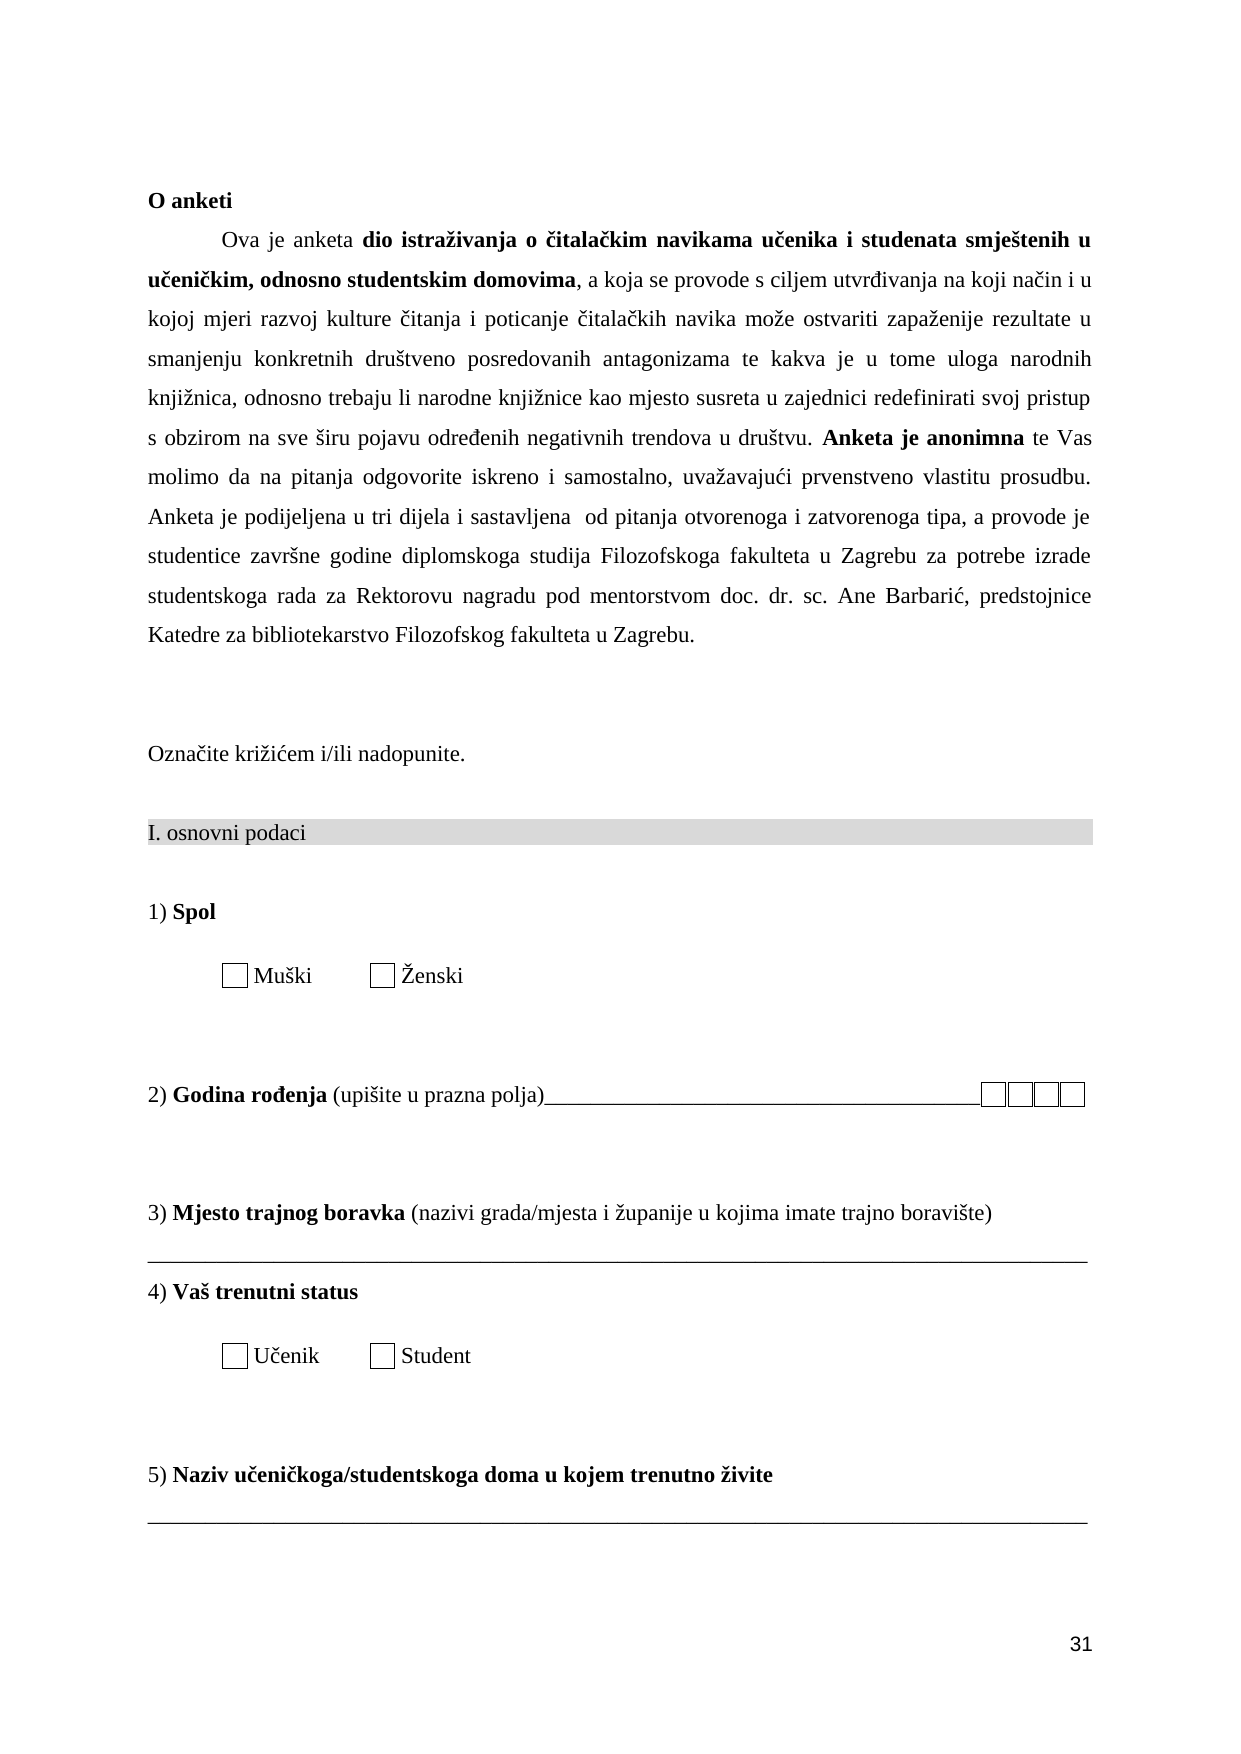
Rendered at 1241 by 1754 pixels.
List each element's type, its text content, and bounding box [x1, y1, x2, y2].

text 5) Naziv učeničkoga/studentskoga doma u kojem trenutno živite [148, 1461, 1093, 1487]
text __________________________________________________________________________________ [148, 1238, 1093, 1265]
text Označite križićem i/ili nadopunite. [148, 740, 1093, 766]
text Učenik Student [148, 1342, 1093, 1369]
text 1) Spol [148, 898, 1093, 924]
text Ova je anketa dio istraživanja o čitalačkim navikama učenika i studenata smještenih u učeničkim, odnosno studentskim domovima, a koja se provode s ciljem utvrđivanja na koji način i u kojoj mjeri razvoj kulture čitanja i poticanje čitalačkih navika može ostvariti zapaženije rezultate u smanjenju konkretnih društveno posredovanih antagonizama te kakva je u tome uloga narodnih knjižnica, odnosno trebaju li narodne knjižnice kao mjesto susreta u zajednici redefinirati svoj pristup s obzirom na sve širu pojavu određenih negativnih trendova u društvu. Anketa je anonimna te Vas molimo da na pitanja odgovorite iskreno i samostalno, uvažavajući prvenstveno vlastitu prosudbu. Anketa je podijeljena u tri dijela i sastavljena od pitanja otvorenoga i zatvorenoga tipa, a provode je studentice završne godine diplomskoga studija Filozofskoga fakulteta u Zagrebu za potrebe izrade studentskoga rada za Rektorovu nagradu pod mentorstvom doc. dr. sc. Ane Barbarić, predstojnice Katedre za bibliotekarstvo Filozofskog fakulteta u Zagrebu. [148, 227, 1093, 648]
text 4) Vaš trenutni status [148, 1278, 1093, 1304]
text 3) Mjesto trajnog boravka (nazivi grada/mjesta i županije u kojima imate trajno boravište) [148, 1199, 1093, 1225]
text 2) Godina rođenja (upišite u prazna polja)______________________________________ [148, 1081, 1093, 1107]
text O anketi [148, 187, 1093, 213]
text Muški Ženski [148, 962, 1093, 988]
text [148, 1500, 1093, 1527]
text I. osnovni podaci [148, 819, 1093, 845]
